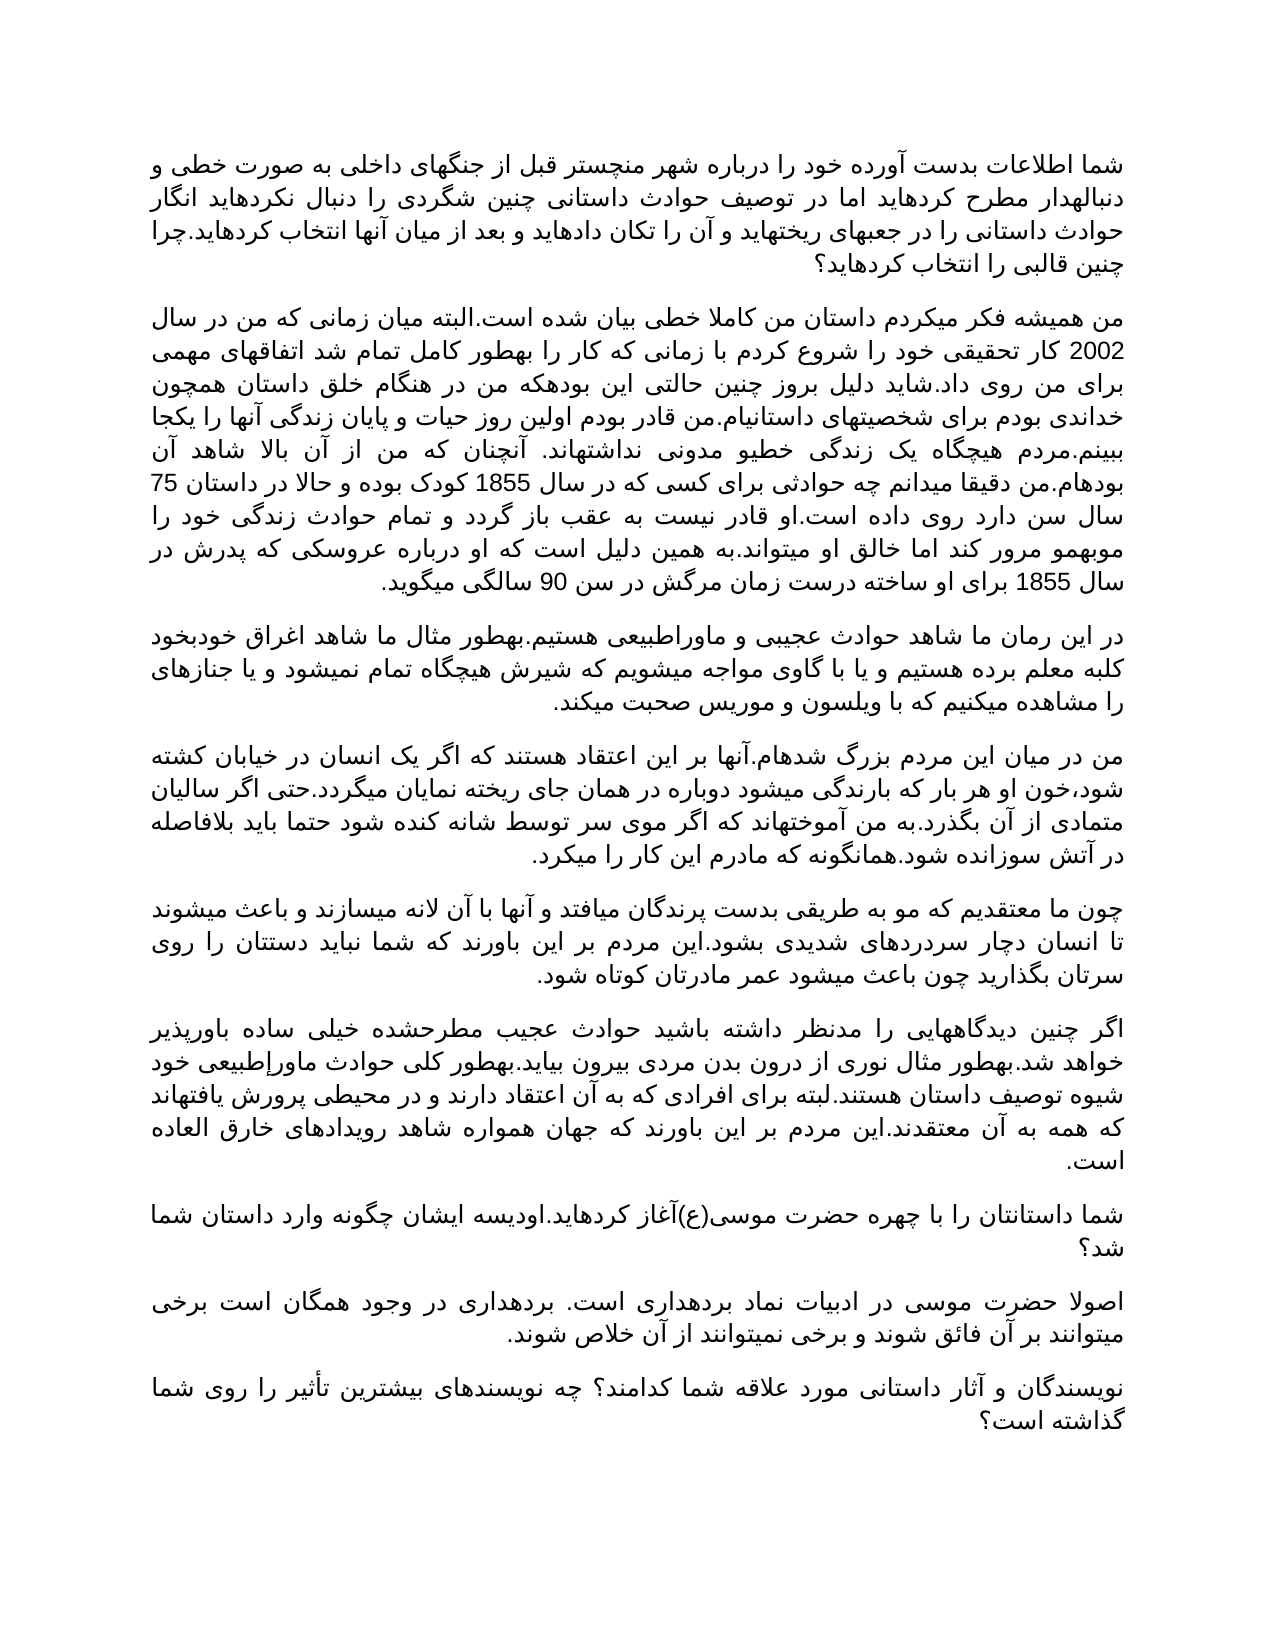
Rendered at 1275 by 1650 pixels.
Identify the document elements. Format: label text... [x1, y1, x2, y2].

text در این رمان ما شاهد حوادث عجیبی و ماوراطبیعی‏ هستیم.به‏طور مثال ما شاهد اغراق خودبخود کلبه معلم‏ برده هستیم و یا با گاوی مواجه می‏شویم که شیرش‏ هیچگاه تمام نمی‏شود و یا جنازه‏ای را مشاهده می‏کنیم که‏ با ویلسون و موریس صحبت می‏کند. [150, 621, 1125, 716]
text نویسندگان و آثار داستانی مورد علاقه شما کدامند؟ چه نویسنده‏ای بیشترین تأثیر را روی شما گذاشته است؟ [150, 1373, 1125, 1435]
text من در میان این مردم بزرگ شده‏ام.آنها بر این اعتقاد هستند که اگر یک انسان در خیابان کشته شود،خون او هر بار که بارندگی می‏شود دوباره در همان جای ریخته نمایان‏ می‏گردد.حتی اگر سالیان متمادی از آن بگذرد.به من آموخته‏اند که اگر موی سر توسط شانه کنده شود حتما باید بلافاصله در آتش سوزانده شود.همانگونه که مادرم این کار را می‏کرد. [150, 741, 1125, 869]
text چون ما معتقدیم که مو به طریقی بدست پرندگان می‏افتد و آنها با آن لانه می‏سازند و باعث می‏شوند تا انسان دچار سردردهای شدیدی بشود.این مردم بر این باورند که شما نباید دستتان را روی سرتان بگذارید چون باعث می‏شود عمر مادرتان‏ کوتاه شود. [150, 894, 1125, 988]
text اصولا حضرت موسی در ادبیات نماد برده‏داری است. برده‏داری در وجود همگان است برخی می‏توانند بر آن فائق شوند و برخی نمی‏توانند از آن خلاص شوند. [150, 1286, 1125, 1348]
text شما داستانتان را با چهره حضرت موسی(ع)آغاز کرده‏اید.اودیسه ایشان چگونه وارد داستان شما شد؟ [150, 1199, 1125, 1261]
text اگر چنین دیدگاههایی را مدنظر داشته باشید حوادث عجیب‏ مطرح‏شده خیلی ساده باورپذیر خواهد شد.به‏طور مثال نوری‏ از درون بدن مردی بیرون بیاید.به‏طور کلی حوادث ماورإطبیعی‏ خود شیوه توصیف داستان هستند.لبته برای افرادی که به‏ آن اعتقاد دارند و در محیطی پرورش یافته‏اند که همه به‏ آن معتقدند.این مردم بر این باورند که جهان همواره شاهد رویدادهای خارق العاده است. [150, 1014, 1125, 1174]
text شما اطلاعات بدست آورده خود را درباره شهر منچستر قبل از جنگهای داخلی به صورت خطی و دنباله‏دار مطرح کرده‏اید اما در توصیف حوادث داستانی چنین‏ شگردی را دنبال نکرده‏اید انگار حوادث داستانی را در جعبه‏ای ریخته‏اید و آن را تکان داده‏اید و بعد از میان آنها انتخاب کرده‏اید.چرا چنین قالبی را انتخاب کرده‏اید؟ [150, 150, 1125, 278]
text من همیشه فکر می‏کردم داستان من کاملا خطی بیان شده‏ است.البته میان زمانی که من در سال 2002 کار تحقیقی خود را شروع کردم با زمانی که کار را به‏طور کامل تمام شد اتفاقهای مهمی‏ برای من روی داد.شاید دلیل بروز چنین حالتی این بوده‏که من‏ در هنگام خلق داستان همچون خداندی بودم برای شخصیت‏های‏ داستانی‏ام.من قادر بودم اولین روز حیات و پایان زندگی آنها را یکجا ببینم.مردم هیچگاه یک زندگی خطیو مدونی نداشته‏اند. آنچنان که من از آن بالا شاهد آن بوده‏ام.من دقیقا می‏دانم چه‏ حوادثی برای کسی که در سال 1855 کودک بوده و حالا در داستان 75 سال سن دارد روی داده است.او قادر نیست به عقب‏ باز گردد و تمام حوادث زندگی خود را موبه‏مو مرور کند اما خالق‏ او می‏تواند.به همین دلیل است که او درباره عروسکی که پدرش‏ در سال 1855 برای او ساخته درست زمان مرگش در سن 90 سالگی می‏گوید. [150, 303, 1125, 596]
